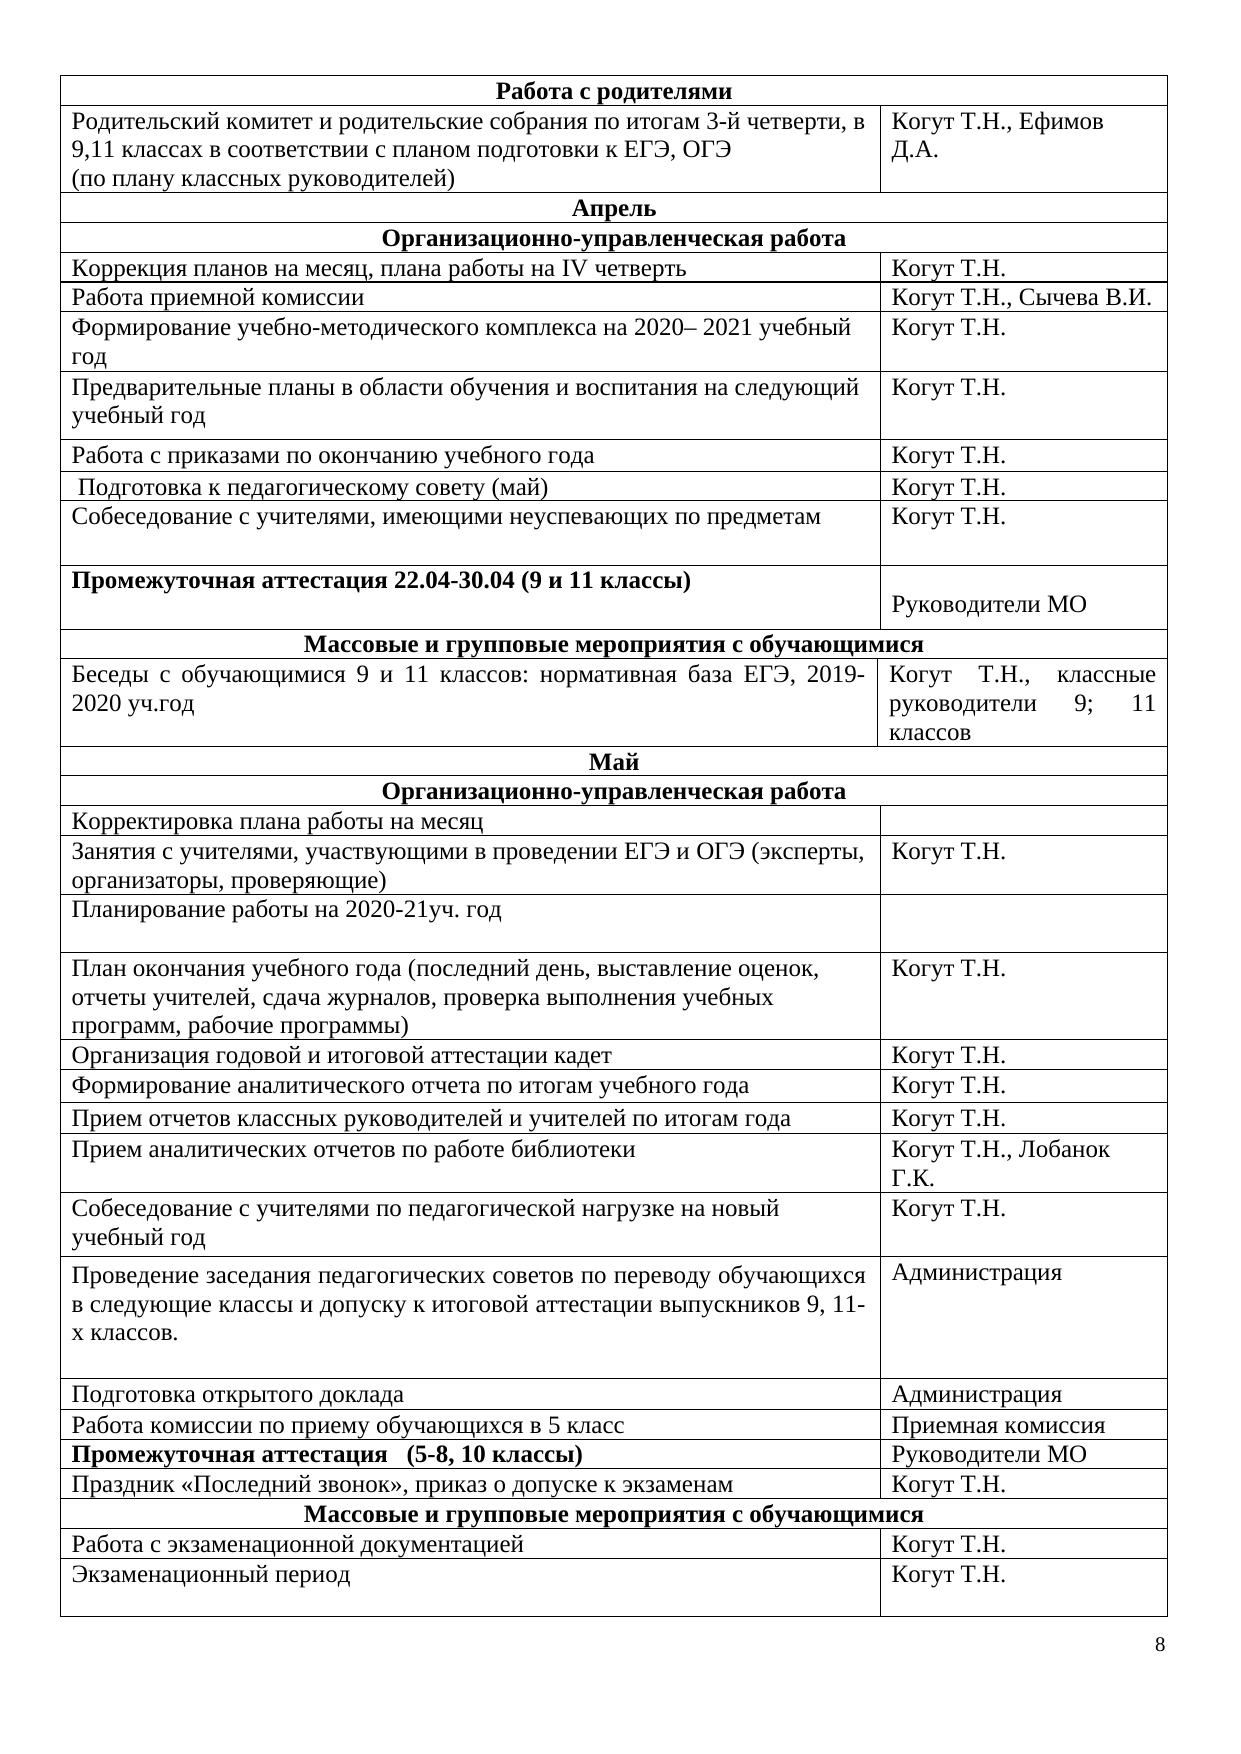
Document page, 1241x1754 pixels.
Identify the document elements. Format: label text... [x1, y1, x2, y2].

table_cell Когут Т.Н. [881, 472, 1167, 500]
table_cell Когут Т.Н. [881, 1193, 1167, 1256]
table_cell Когут Т.Н. [881, 372, 1167, 439]
table_cell Когут Т.Н. [881, 1559, 1167, 1616]
table_cell Когут Т.Н., классные руководители 9; 11 классов [878, 659, 1167, 746]
table_cell Когут Т.Н., Лобанок Г.К. [881, 1134, 1167, 1192]
table_cell Работа с экзаменационной документацией [61, 1529, 880, 1558]
table_cell Когут Т.Н. [881, 1103, 1167, 1133]
table_cell Май [61, 747, 1167, 775]
table_cell Когут Т.Н. [881, 501, 1167, 564]
table_cell Экзаменационный период [61, 1559, 880, 1616]
table_cell Собеседование с учителями по педагогической нагрузке на новый учебный год [61, 1193, 880, 1256]
table_cell Когут Т.Н. [881, 1529, 1167, 1558]
table_cell Проведение заседания педагогических советов по переводу обучающихся в следующие классы и допуску к итоговой аттестации выпускников 9, 11-х классов. [61, 1257, 880, 1378]
table_cell Массовые и групповые мероприятия с обучающимися [61, 630, 1167, 658]
table_cell Руководители МО [881, 1440, 1167, 1468]
table_cell Когут Т.Н. [881, 312, 1167, 371]
table_cell Формирование аналитического отчета по итогам учебного года [61, 1070, 880, 1102]
table_cell Подготовка открытого доклада [61, 1379, 880, 1409]
table_cell Когут Т.Н. [881, 1469, 1167, 1498]
table_cell Администрация [881, 1257, 1167, 1378]
table_cell Когут Т.Н. [881, 253, 1167, 281]
table_cell Родительский комитет и родительские собрания по итогам 3-й четверти, в 9,11 классах в соответствии с планом подготовки к ЕГЭ, ОГЭ (по плану классных руководителей) [61, 106, 880, 192]
table_cell Организационно-управленческая работа [61, 223, 1167, 252]
table_cell План окончания учебного года (последний день, выставление оценок, отчеты учителей, сдача журналов, проверка выполнения учебных программ, рабочие программы) [61, 953, 880, 1039]
table_cell Собеседование с учителями, имеющими неуспевающих по предметам [61, 501, 880, 564]
table_cell Когут Т.Н., Сычева В.И. [881, 283, 1167, 311]
table_cell Приемная комиссия [881, 1410, 1167, 1438]
table_cell Когут Т.Н., Ефимов Д.А. [881, 106, 1167, 192]
table_cell Руководители МО [881, 566, 1167, 628]
table_cell [881, 895, 1167, 952]
table_cell Корректировка плана работы на месяц [61, 806, 880, 835]
table_cell Когут Т.Н. [881, 953, 1167, 1039]
table_cell Занятия с учителями, участвующими в проведении ЕГЭ и ОГЭ (эксперты, организаторы, проверяющие) [61, 836, 880, 893]
table_cell Промежуточная аттестация 22.04-30.04 (9 и 11 классы) [61, 566, 880, 628]
table_cell Беседы с обучающимися 9 и 11 классов: нормативная база ЕГЭ, 2019-2020 уч.год [61, 659, 877, 746]
table_cell Коррекция планов на месяц, плана работы на IV четверть [61, 253, 880, 281]
table_cell Когут Т.Н. [881, 836, 1167, 893]
table_cell Апрель [61, 193, 1167, 222]
table_cell Формирование учебно-методического комплекса на 2020– 2021 учебный год [61, 312, 880, 371]
table_cell Прием аналитических отчетов по работе библиотеки [61, 1134, 880, 1192]
table_cell Администрация [881, 1379, 1167, 1409]
table_cell Подготовка к педагогическому совету (май) [61, 472, 880, 500]
table_cell Работа с приказами по окончанию учебного года [61, 440, 880, 471]
table_cell Когут Т.Н. [881, 1070, 1167, 1102]
table_cell Работа приемной комиссии [61, 283, 880, 311]
table_cell Планирование работы на 2020-21уч. год [61, 895, 880, 952]
table_cell [881, 806, 1167, 835]
table_cell Прием отчетов классных руководителей и учителей по итогам года [61, 1103, 880, 1133]
table_cell Организация годовой и итоговой аттестации кадет [61, 1040, 880, 1069]
table_cell Работа комиссии по приему обучающихся в 5 класс [61, 1410, 880, 1438]
table_cell Когут Т.Н. [881, 440, 1167, 471]
table_cell Предварительные планы в области обучения и воспитания на следующий учебный год [61, 372, 880, 439]
table_cell Работа с родителями [61, 76, 1167, 105]
table_cell Массовые и групповые мероприятия с обучающимися [61, 1499, 1167, 1528]
table_cell Когут Т.Н. [881, 1040, 1167, 1069]
table_cell Промежуточная аттестация (5-8, 10 классы) [61, 1440, 880, 1468]
table_cell Организационно-управленческая работа [61, 776, 1167, 805]
table_cell Праздник «Последний звонок», приказ о допуске к экзаменам [61, 1469, 880, 1498]
